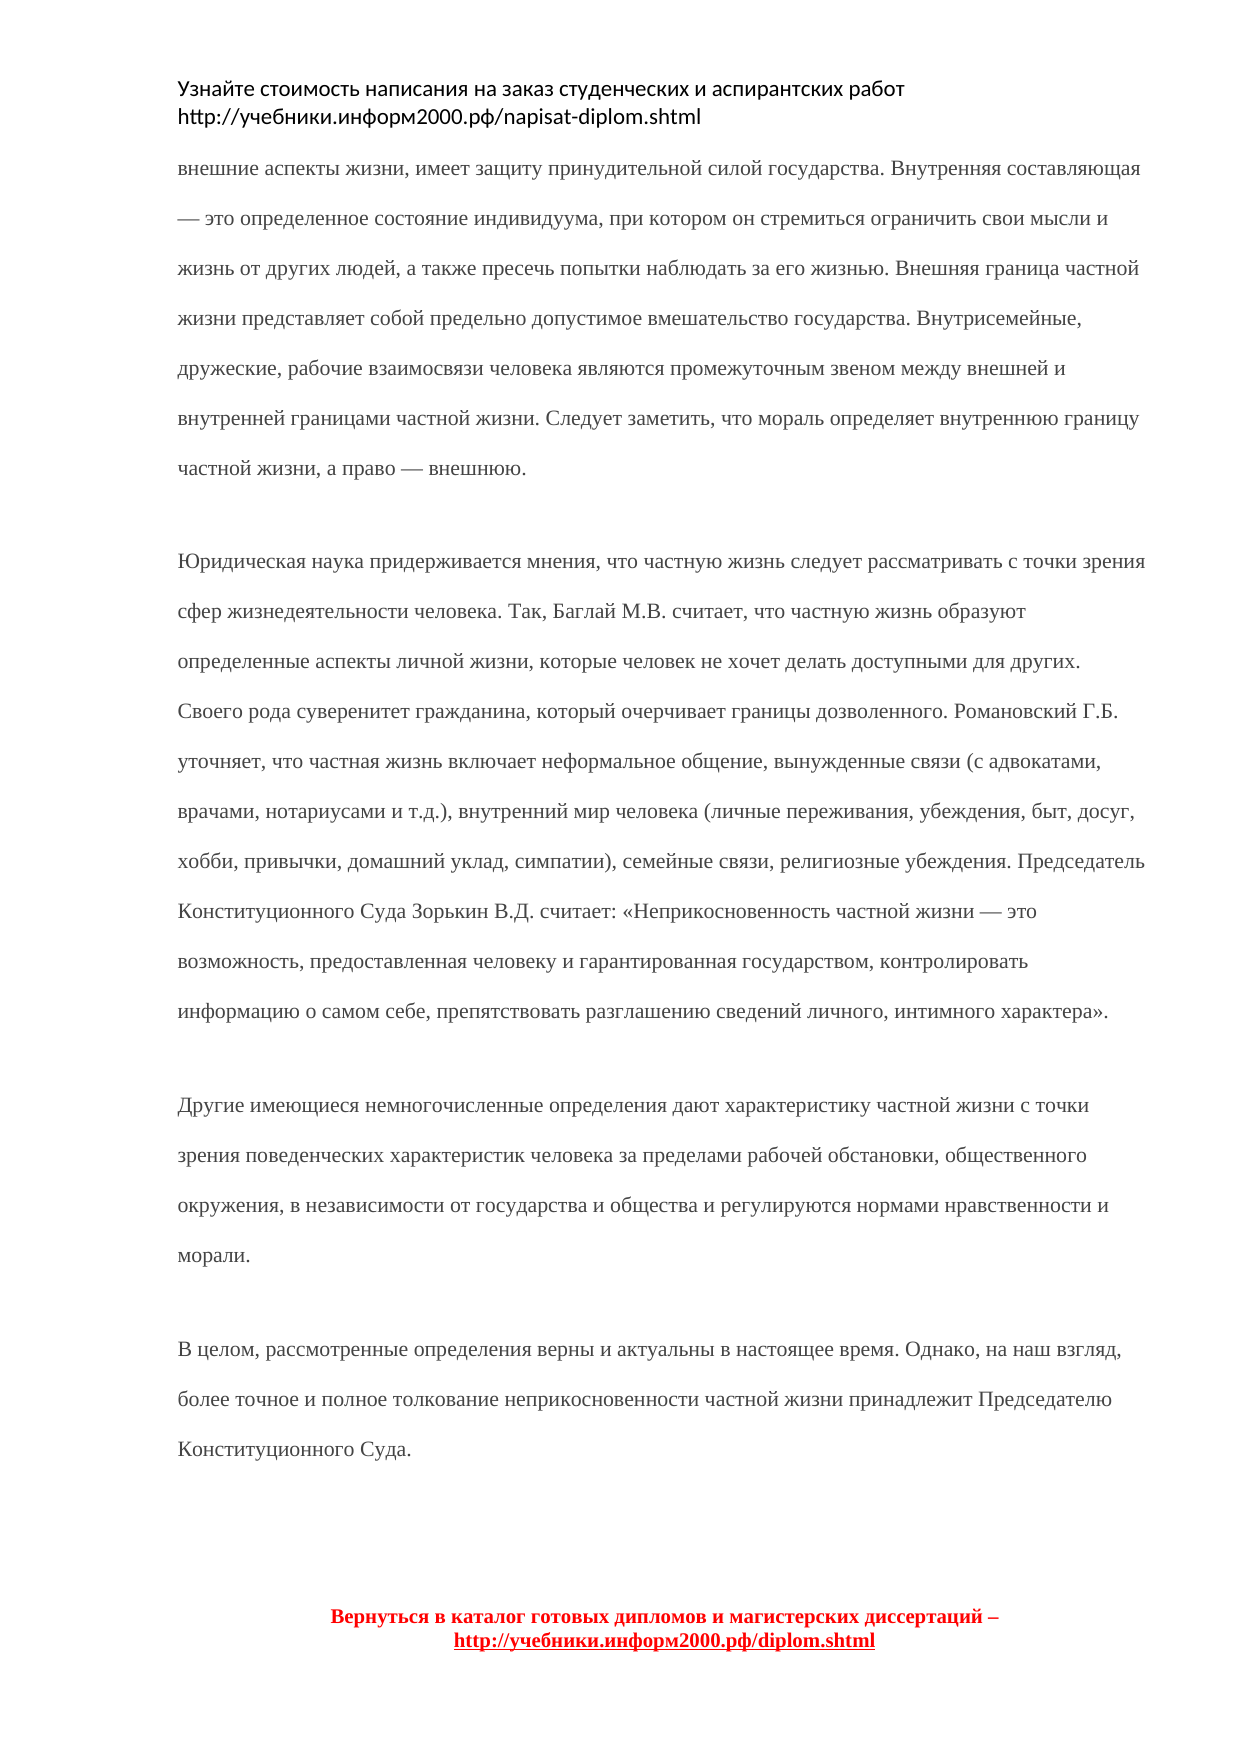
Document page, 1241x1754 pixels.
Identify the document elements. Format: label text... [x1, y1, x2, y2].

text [177, 130, 1152, 480]
text В целом, рассмотренные определения верны и актуальны в настоящее время. Однако, на наш взгляд, более точное и полное толкование неприкосновенности частной жизни принадлежит Председателю Конституционного Суда. [177, 1311, 1152, 1461]
text Другие имеющиеся немногочисленные определения дают характеристику частной жизни с точки зрения поведенческих характеристик человека за пределами рабочей обстановки, общественного окружения, в независимости от государства и общества и регулируются нормами нравственности и морали. [177, 1067, 1152, 1267]
text Юридическая наука придерживается мнения, что частную жизнь следует рассматривать с точки зрения сфер жизнедеятельности человека. Так, Баглай М.В. считает, что частную жизнь образуют определенные аспекты личной жизни, которые человек не хочет делать доступными для других. Своего рода суверенитет гражданина, который очерчивает границы дозволенного. Романовский Г.Б. уточняет, что частная жизнь включает неформальное общение, вынужденные связи (с адвокатами, врачами, нотариусами и т.д.), внутренний мир человека (личные переживания, убеждения, быт, досуг, хобби, привычки, домашний уклад, симпатии), семейные связи, религиозные убеждения. Председатель Конституционного Суда Зорькин В.Д. считает: «Неприкосновенность частной жизни — это возможность, предоставленная человеку и гарантированная государством, контролировать информацию о самом себе, препятствовать разглашению сведений личного, интимного характера». [177, 523, 1152, 1023]
